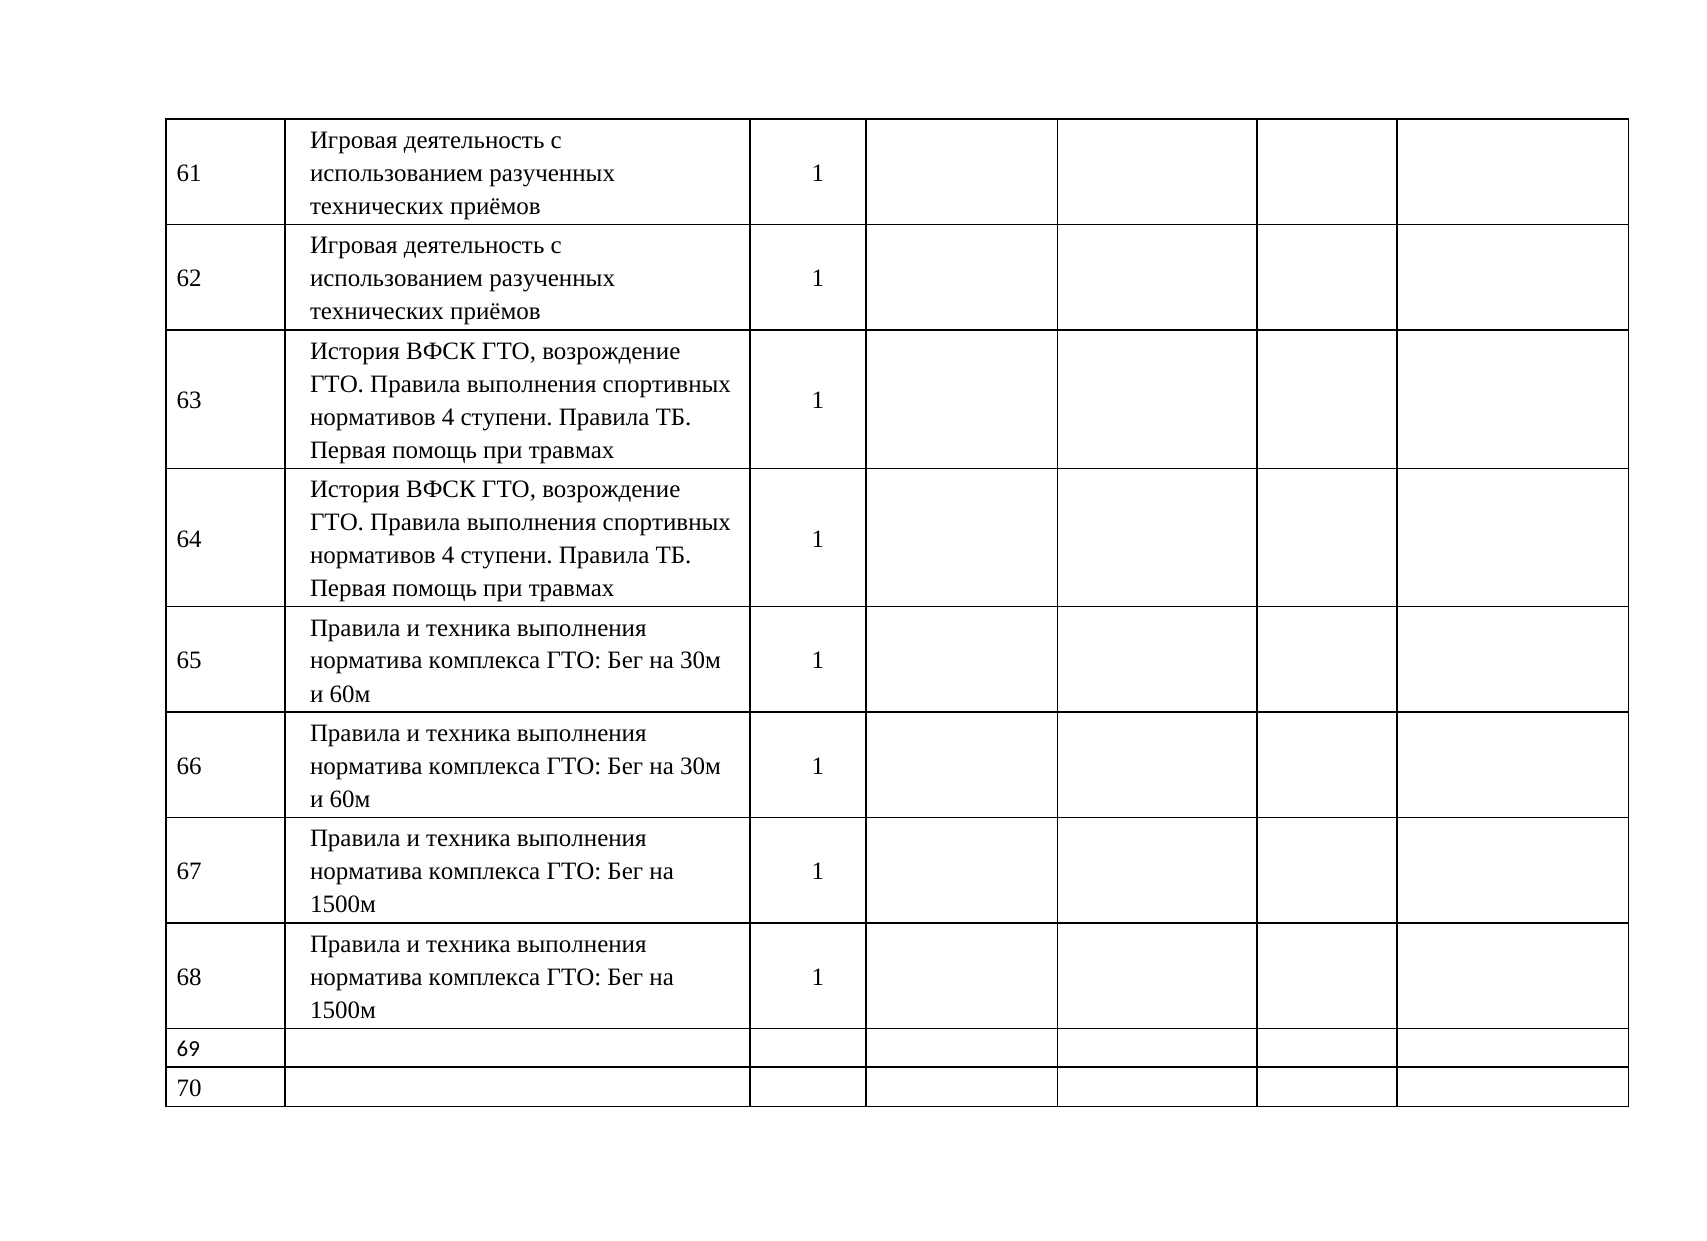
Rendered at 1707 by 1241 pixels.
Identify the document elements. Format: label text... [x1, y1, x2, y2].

table_cell Правила и техника выполнения норматива комплекса ГТО: Бег на 30м и 60м [286, 607, 749, 711]
table_cell Правила и техника выполнения норматива комплекса ГТО: Бег на 1500м [286, 924, 749, 1027]
table_cell [1058, 120, 1256, 223]
table_cell [751, 1029, 865, 1066]
table_cell История ВФСК ГТО, возрождение ГТО. Правила выполнения спортивных нормативов 4 ступени. Правила ТБ. Первая помощь при травмах [286, 469, 749, 606]
table_cell [867, 469, 1057, 606]
table_cell [867, 713, 1057, 817]
table_cell 1 [751, 331, 865, 467]
table_cell [751, 1068, 865, 1106]
table_cell [1398, 607, 1628, 711]
table_cell Правила и техника выполнения норматива комплекса ГТО: Бег на 1500м [286, 818, 749, 922]
table_cell [1058, 713, 1256, 817]
table_cell [1398, 1029, 1628, 1066]
table_cell 66 [167, 713, 284, 817]
table_cell 69 [167, 1029, 284, 1066]
table_cell 1 [751, 225, 865, 329]
table_cell [1058, 607, 1256, 711]
table_cell [1258, 469, 1396, 606]
table_cell 63 [167, 331, 284, 467]
table_cell [1398, 331, 1628, 467]
table_cell 1 [751, 713, 865, 817]
table_cell [1258, 713, 1396, 817]
table_cell [1258, 1029, 1396, 1066]
table_cell [1398, 924, 1628, 1027]
table_cell 67 [167, 818, 284, 922]
table_cell [1058, 469, 1256, 606]
table_cell [1398, 818, 1628, 922]
table_cell [1258, 331, 1396, 467]
table_cell 70 [167, 1068, 284, 1106]
table_cell [1058, 331, 1256, 467]
table_cell [867, 607, 1057, 711]
table_cell 1 [751, 818, 865, 922]
table_cell 65 [167, 607, 284, 711]
table_cell [1398, 120, 1628, 223]
table_cell [867, 1068, 1057, 1106]
table_cell [1058, 1068, 1256, 1106]
table_cell Правила и техника выполнения норматива комплекса ГТО: Бег на 30м и 60м [286, 713, 749, 817]
table_cell 61 [167, 120, 284, 223]
table_cell 1 [751, 607, 865, 711]
table_cell [867, 225, 1057, 329]
table_cell [867, 818, 1057, 922]
table_cell [1058, 1029, 1256, 1066]
table_cell 64 [167, 469, 284, 606]
table_cell 1 [751, 469, 865, 606]
table_cell [1258, 225, 1396, 329]
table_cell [286, 225, 749, 329]
table_cell [1258, 1068, 1396, 1106]
table_cell [286, 1068, 749, 1106]
table_cell [1258, 924, 1396, 1027]
table_cell История ВФСК ГТО, возрождение ГТО. Правила выполнения спортивных нормативов 4 ступени. Правила ТБ. Первая помощь при травмах [286, 331, 749, 467]
table_cell 1 [751, 120, 865, 223]
table_cell 1 [751, 924, 865, 1027]
table_cell [867, 331, 1057, 467]
table_cell [1058, 225, 1256, 329]
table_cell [286, 120, 749, 223]
table_cell [867, 924, 1057, 1027]
table_cell [1258, 607, 1396, 711]
table_cell [1058, 818, 1256, 922]
table_cell [1398, 1068, 1628, 1106]
table_cell [1398, 469, 1628, 606]
table_cell 68 [167, 924, 284, 1027]
table_cell [1398, 713, 1628, 817]
table_cell [1058, 924, 1256, 1027]
table_cell [1258, 818, 1396, 922]
table_cell [867, 120, 1057, 223]
table_cell [1258, 120, 1396, 223]
table_cell 62 [167, 225, 284, 329]
table_cell [1398, 225, 1628, 329]
table_cell [867, 1029, 1057, 1066]
table_cell [286, 1029, 749, 1066]
